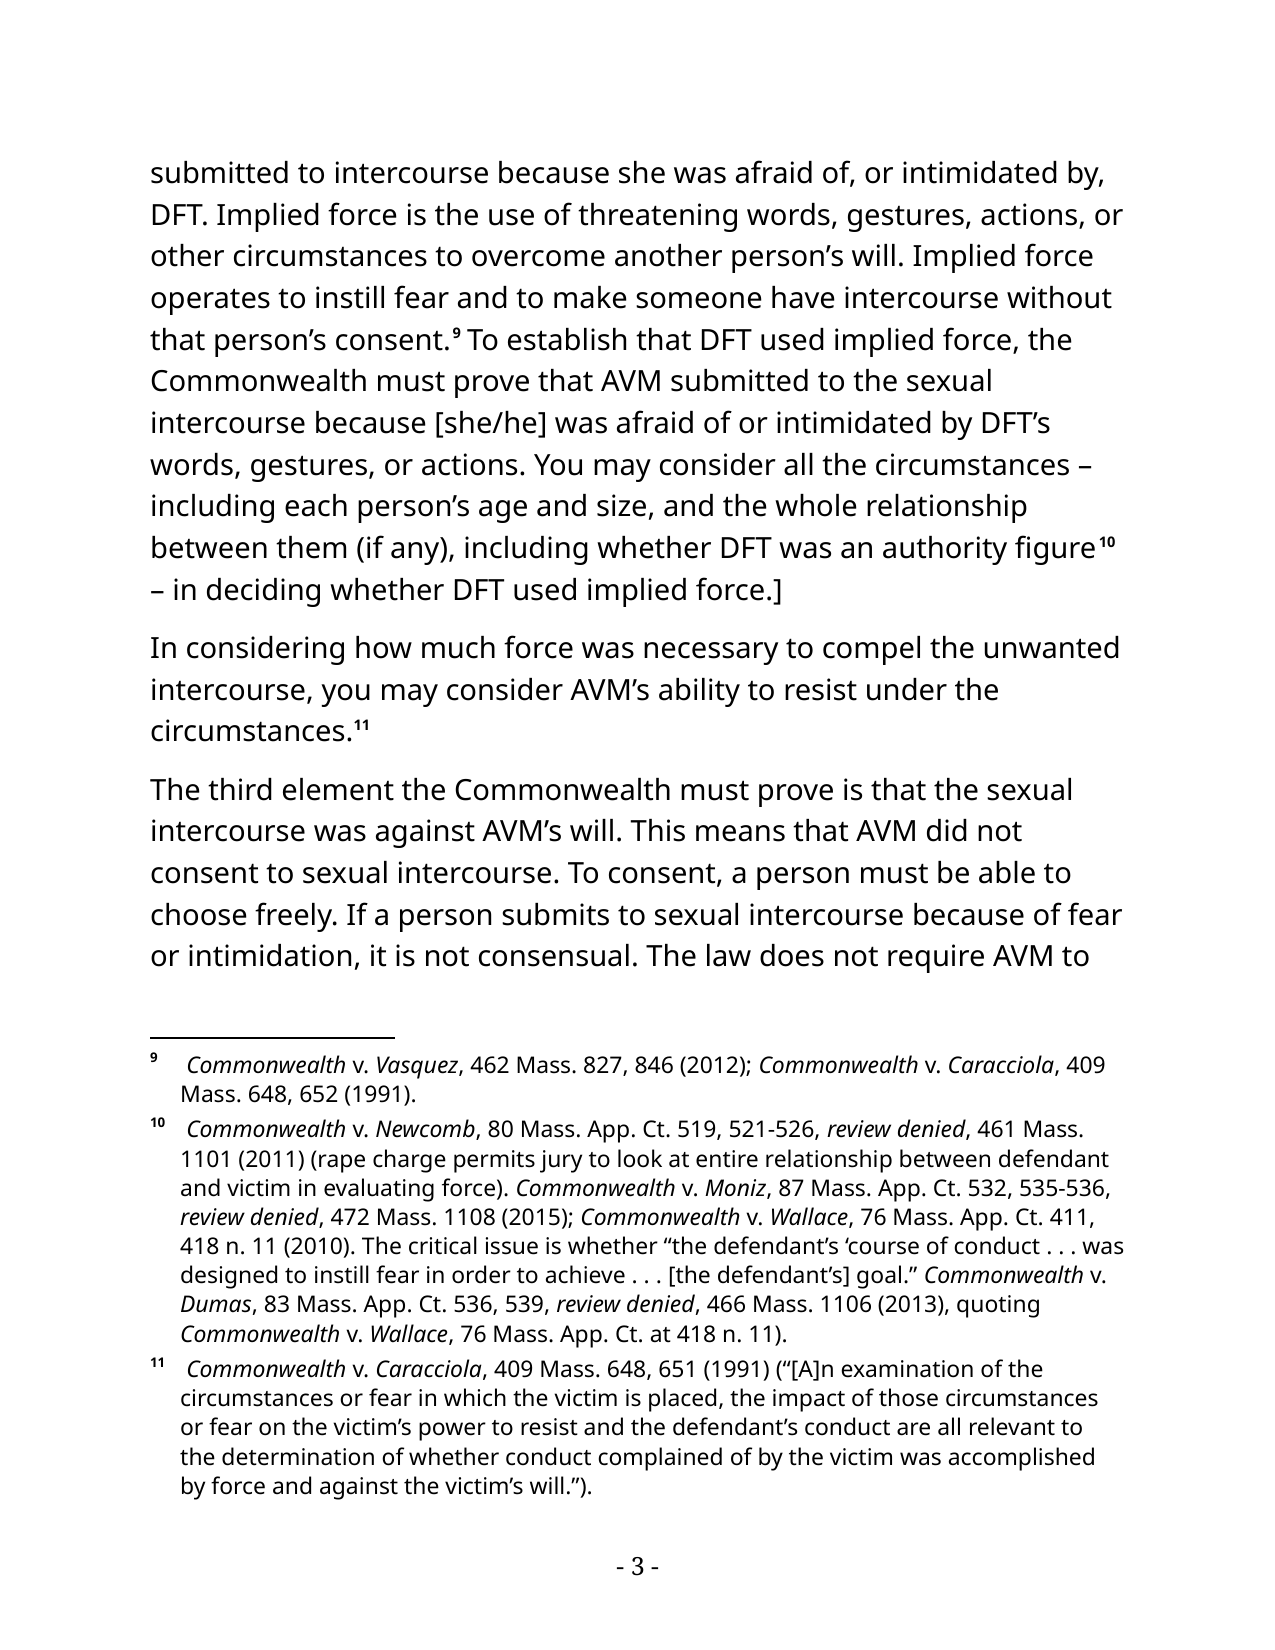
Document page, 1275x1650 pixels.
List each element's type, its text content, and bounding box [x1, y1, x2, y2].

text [150, 150, 1125, 608]
text The third element the Commonwealth must prove is that the sexual intercourse was against AVM’s will. This means that AVM did not consent to sexual intercourse. To consent, a person must be able to choose freely. If a person submits to sexual intercourse because of fear or intimidation, it is not consensual. The law does not require AVM to resist the intercourse. In deciding whether the Commonwealth has proved that AVM did not consent, you should consider all the surrounding circumstances. Consent or lack of consent may be expressed by words, physical gestures, or other actions. As with the question whether DFT used force, you may consider all the circumstances and the entire sequence of events in evaluating AVM’s ability to resist as well as in deciding whether the sexual intercourse happened without AVM’s consent. DFT has no burden to prove that AVM did consent. Instead, the Commonwealth has the burden of proving BRD that AVM did not consent. [150, 767, 1125, 975]
text In considering how much force was necessary to compel the unwanted intercourse, you may consider AVM’s ability to resist under the circumstances. [150, 625, 1125, 750]
